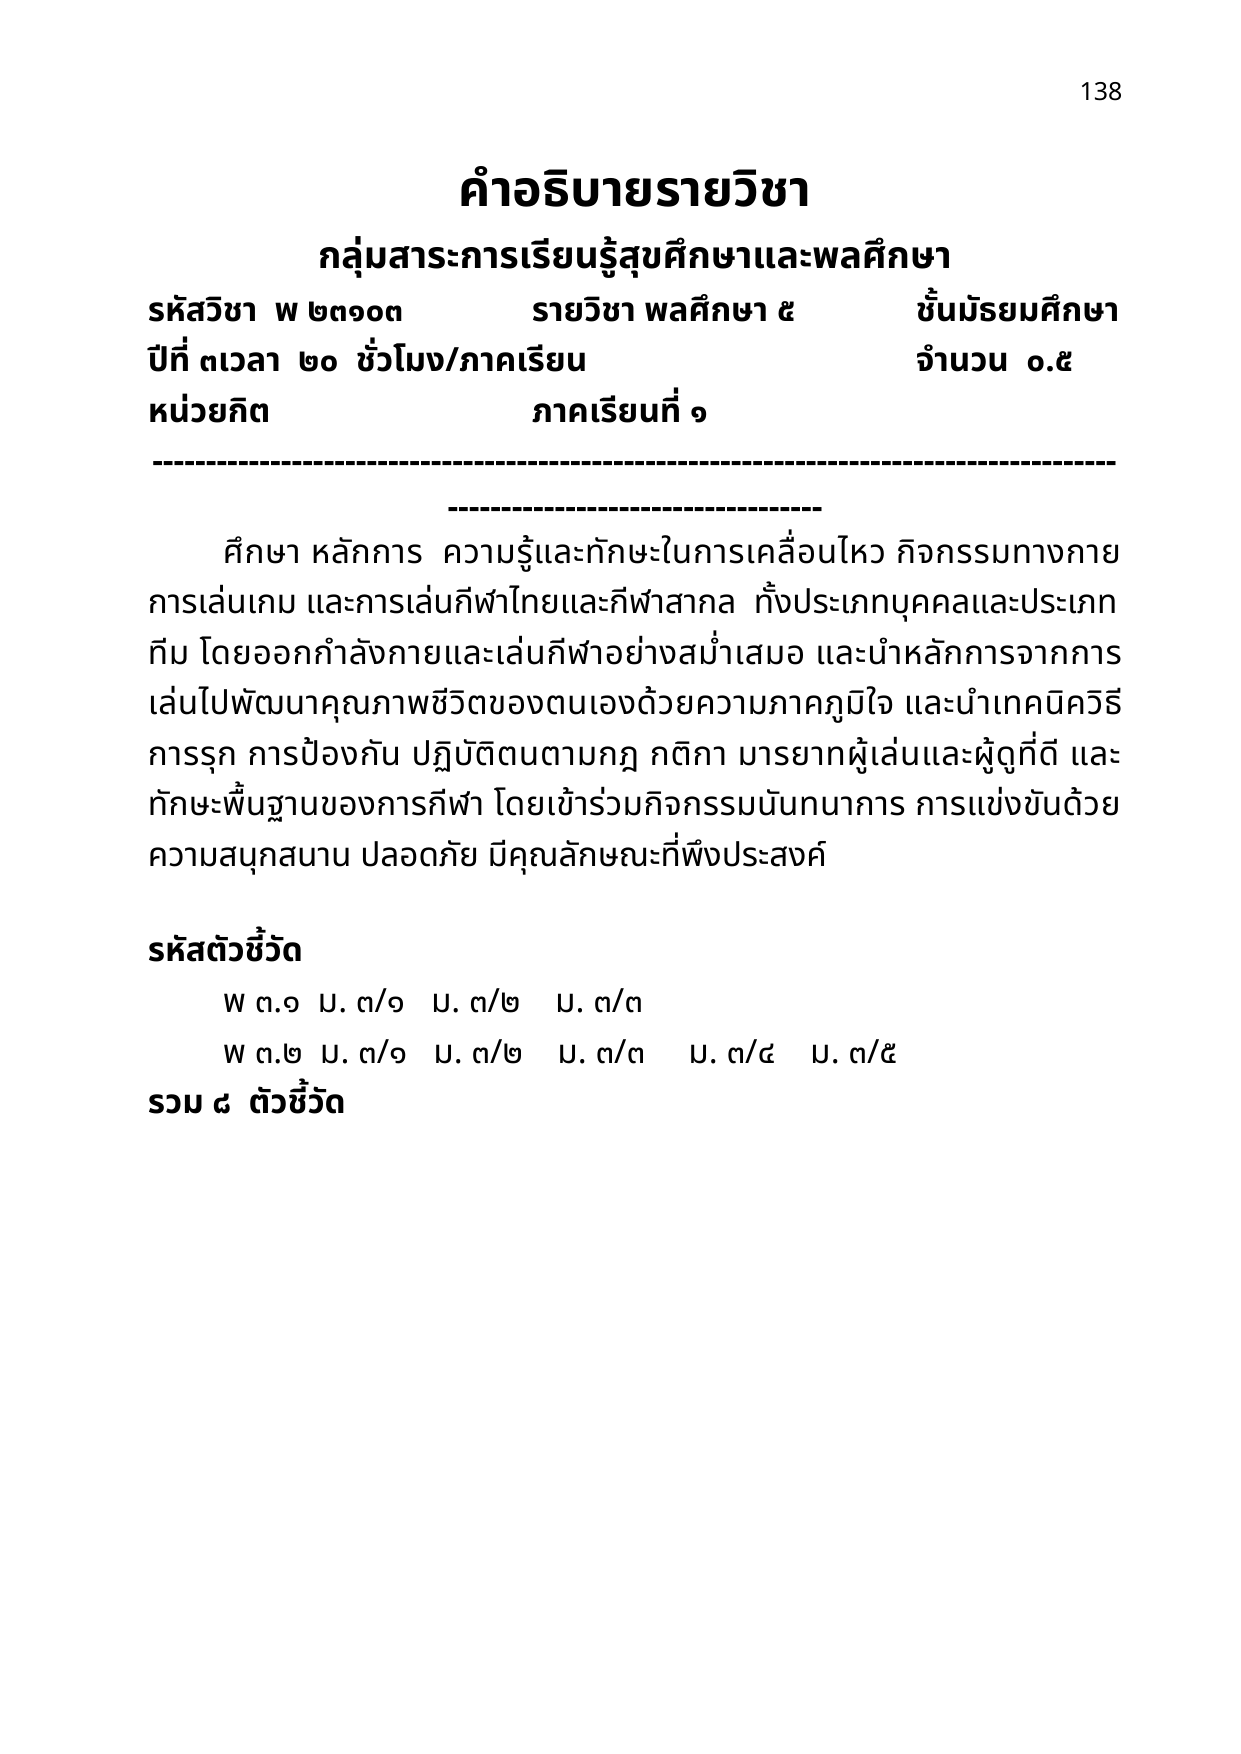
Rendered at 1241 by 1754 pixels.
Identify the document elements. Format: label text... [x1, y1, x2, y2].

text ศึกษา หลักการ ความรู้และทักษะในการเคลื่อนไหว กิจกรรมทางกาย การเล่นเกม และการเล่นกีฬาไทยและกีฬาสากล ทั้งประเภทบุคคลและประเภททีม โดยออกกำลังกายและเล่นกีฬาอย่างสม่ำเสมอ และนำหลักการจากการเล่นไปพัฒนาคุณภาพชีวิตของตนเองด้วยความภาคภูมิใจ และนำเทคนิควิธีการรุก การป้องกัน ปฏิบัติตนตามกฎ กติกา มารยาทผู้เล่นและผู้ดูที่ดี และทักษะพื้นฐานของการกีฬา โดยเข้าร่วมกิจกรรมนันทนาการ การแข่งขันด้วยความสนุกสนาน ปลอดภัย มีคุณลักษณะที่พึงประสงค์ [148, 528, 1122, 881]
text รหัสตัวชี้วัด [148, 926, 1122, 977]
text พ ๓.๑ ม. ๓/๑ ม. ๓/๒ ม. ๓/๓ [148, 977, 1122, 1027]
text พ ๓.๒ ม. ๓/๑ ม. ๓/๒ ม. ๓/๓ ม. ๓/๔ ม. ๓/๕ [148, 1027, 1122, 1078]
text คำอธิบายรายวิชา [148, 153, 1122, 229]
text ----------------------------------------------------------------------------------------------------------------------------- [148, 437, 1122, 528]
text กลุ่มสาระการเรียนรู้สุขศึกษาและพลศึกษา [148, 229, 1122, 286]
text รวม ๘ ตัวชี้วัด [148, 1078, 1122, 1128]
text รหัสวิชา พ ๒๓๑๐๓ รายวิชา พลศึกษา ๕ ชั้นมัธยมศึกษาปีที่ ๓เวลา ๒๐ ชั่วโมง/ภาคเรียน จำนวน ๐.๕ หน่วยกิต ภาคเรียนที่ ๑ [148, 286, 1122, 437]
